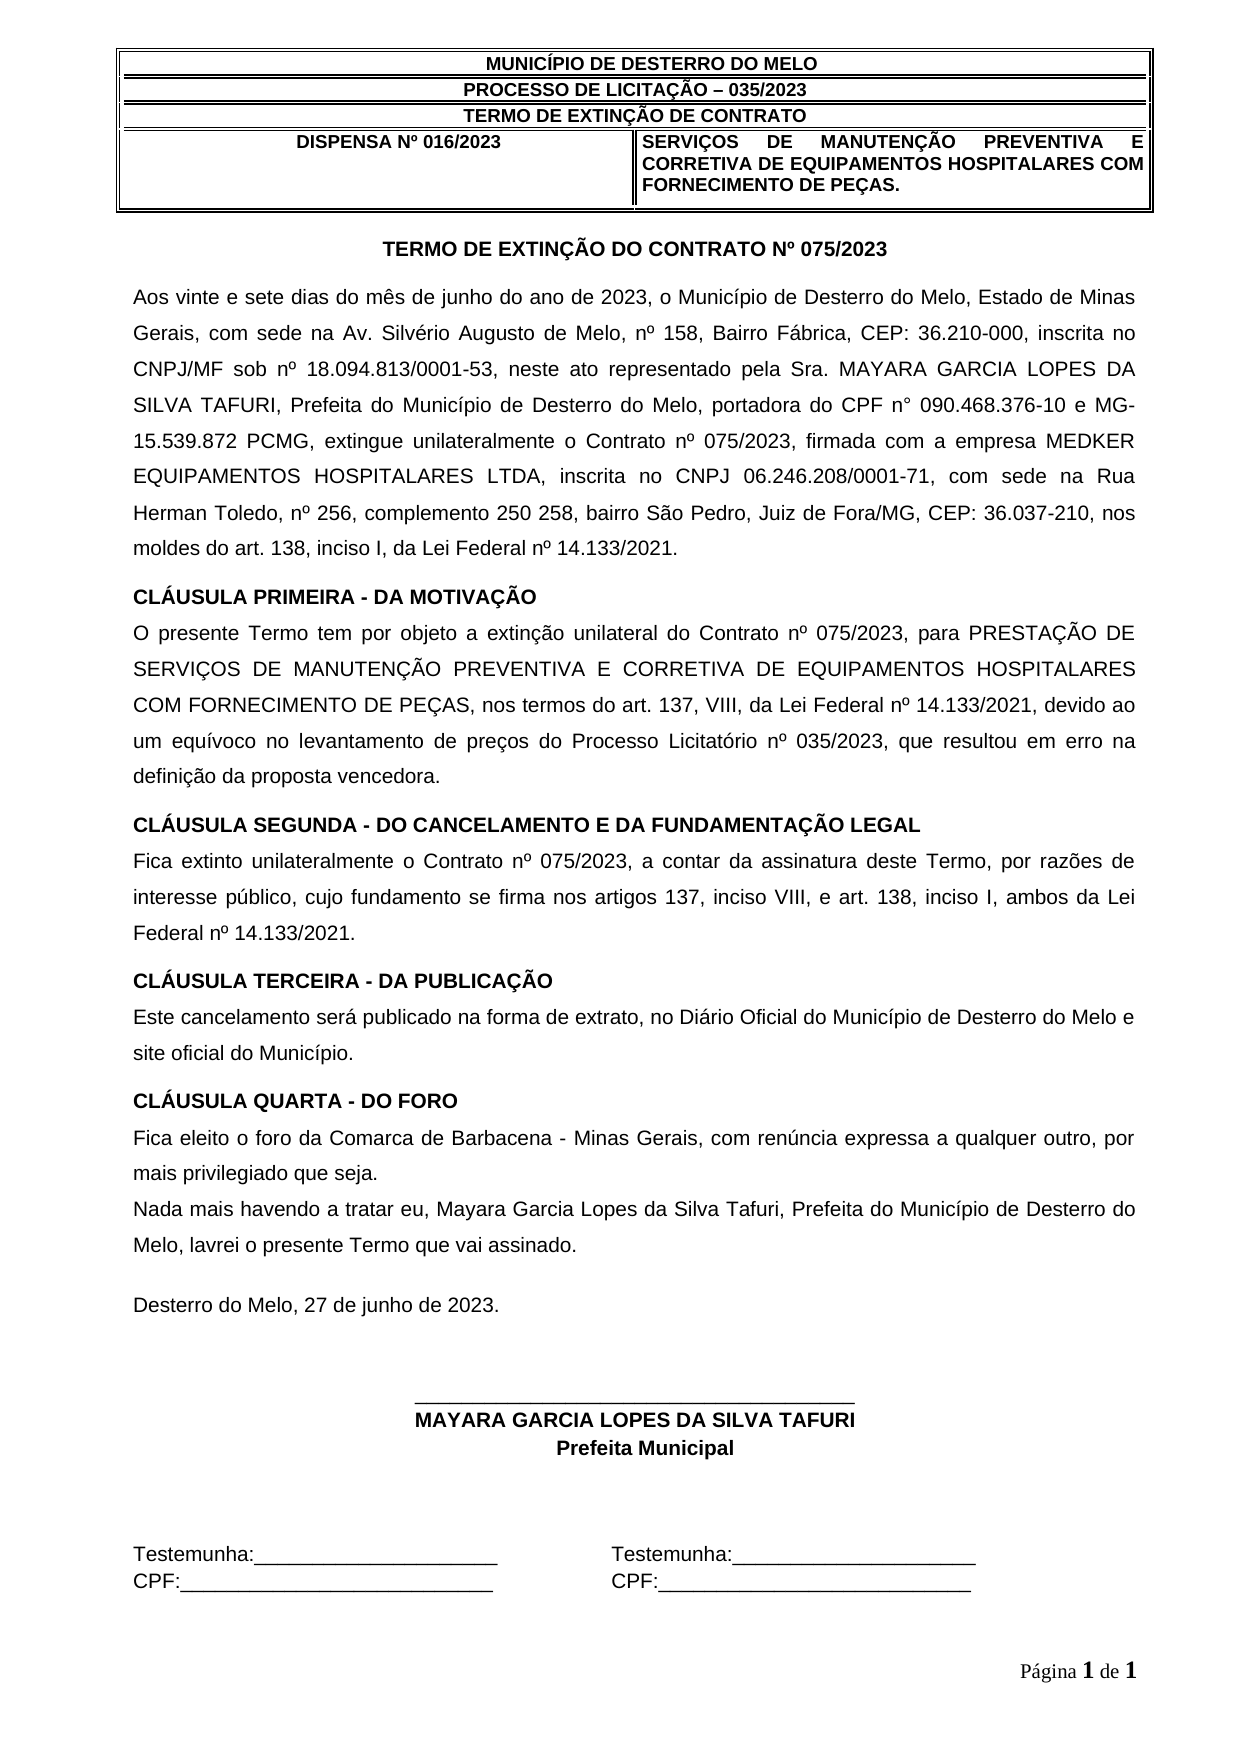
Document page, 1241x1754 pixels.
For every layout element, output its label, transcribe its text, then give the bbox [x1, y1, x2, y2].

text Desterro do Melo, 27 de junho de 2023. [133, 1293, 1137, 1317]
text CLÁUSULA QUARTA - DO FORO [133, 1089, 1137, 1113]
text TERMO DE EXTINÇÃO DO CONTRATO Nº 075/2023 [133, 237, 1137, 261]
text CLÁUSULA TERCEIRA - DA PUBLICAÇÃO [133, 969, 1137, 993]
text Este cancelamento será publicado na forma de extrato, no Diário Oficial do Município de Desterro do Melo e site oficial do Município. [133, 1005, 1137, 1065]
table_cell Testemunha:_____________________ CPF:___________________________ [122, 1487, 600, 1597]
text Nada mais havendo a tratar eu, Mayara Garcia Lopes da Silva Tafuri, Prefeita do Município de Desterro do Melo, lavrei o presente Termo que vai assinado. [133, 1197, 1137, 1257]
text CLÁUSULA PRIMEIRA - DA MOTIVAÇÃO [133, 585, 1137, 609]
text Fica eleito o foro da Comarca de Barbacena - Minas Gerais, com renúncia expressa a qualquer outro, por mais privilegiado que seja. [133, 1125, 1137, 1185]
table_header ______________________________________ MAYARA GARCIA LOPES DA SILVA TAFURI Prefeita Municipal [122, 1353, 1148, 1487]
text Aos vinte e sete dias do mês de junho do ano de 2023, o Município de Desterro do Melo, Estado de Minas Gerais, com sede na Av. Silvério Augusto de Melo, nº 158, Bairro Fábrica, CEP: 36.210-000, inscrita no CNPJ/MF sob nº 18.094.813/0001-53, neste ato representado pela Sra. MAYARA GARCIA LOPES DA SILVA TAFURI, Prefeita do Município de Desterro do Melo, portadora do CPF n° 090.468.376-10 e MG-15.539.872 PCMG, extingue unilateralmente o Contrato nº 075/2023, firmada com a empresa MEDKER EQUIPAMENTOS HOSPITALARES LTDA, inscrita no CNPJ 06.246.208/0001-71, com sede na Rua Herman Toledo, nº 256, complemento 250 258, bairro São Pedro, Juiz de Fora/MG, CEP: 36.037-210, nos moldes do art. 138, inciso I, da Lei Federal nº 14.133/2021. [133, 285, 1137, 560]
text Fica extinto unilateralmente o Contrato nº 075/2023, a contar da assinatura deste Termo, por razões de interesse público, cujo fundamento se firma nos artigos 137, inciso VIII, e art. 138, inciso I, ambos da Lei Federal nº 14.133/2021. [133, 849, 1137, 944]
table_cell Testemunha:_____________________ CPF:___________________________ [600, 1487, 1130, 1597]
text CLÁUSULA SEGUNDA - DO CANCELAMENTO E DA FUNDAMENTAÇÃO LEGAL [133, 813, 1137, 837]
text O presente Termo tem por objeto a extinção unilateral do Contrato nº 075/2023, para PRESTAÇÃO DE SERVIÇOS DE MANUTENÇÃO PREVENTIVA E CORRETIVA DE EQUIPAMENTOS HOSPITALARES COM FORNECIMENTO DE PEÇAS, nos termos do art. 137, VIII, da Lei Federal nº 14.133/2021, devido ao um equívoco no levantamento de preços do Processo Licitatório nº 035/2023, que resultou em erro na definição da proposta vencedora. [133, 621, 1137, 788]
